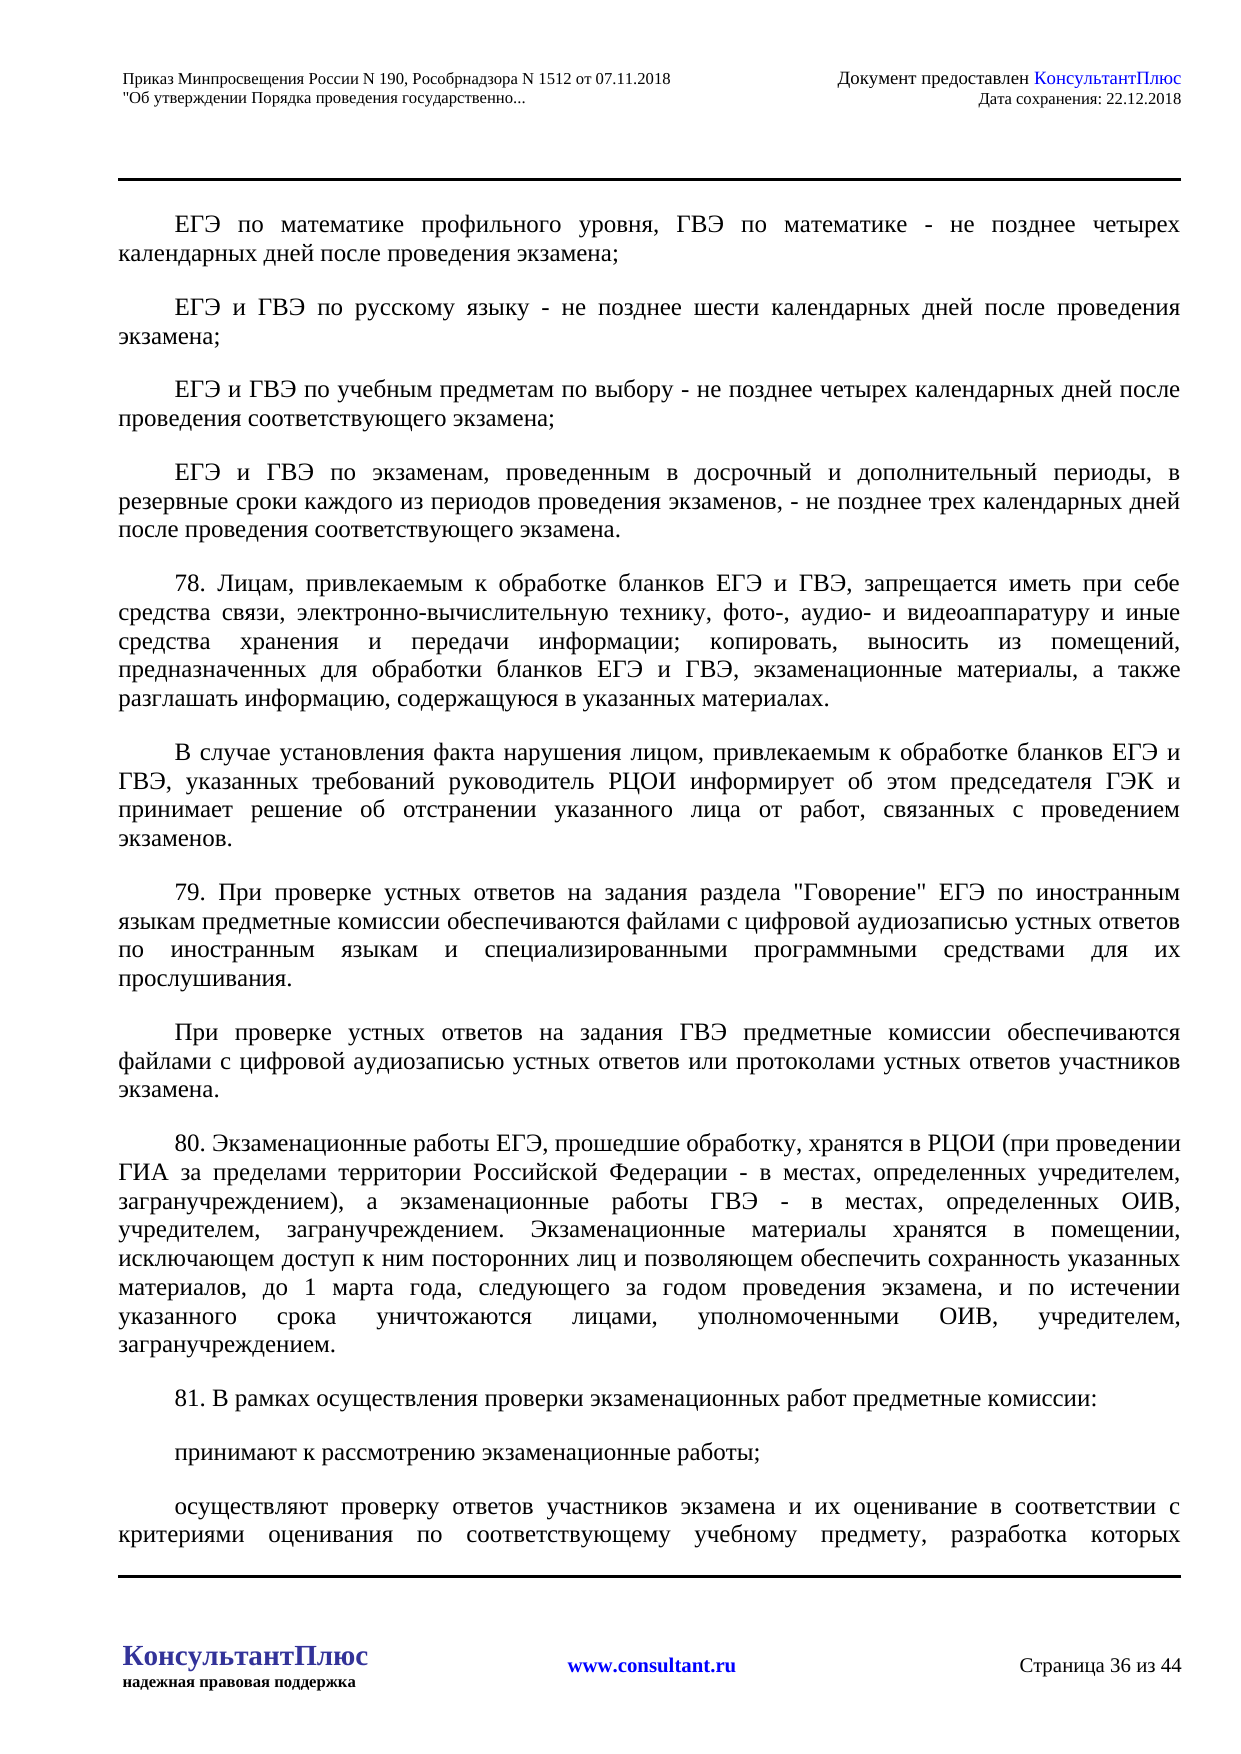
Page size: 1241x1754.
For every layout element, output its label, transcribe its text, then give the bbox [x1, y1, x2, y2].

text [118, 1491, 1181, 1548]
text 79. При проверке устных ответов на задания раздела "Говорение" ЕГЭ по иностранным языкам предметные комиссии обеспечиваются файлами с цифровой аудиозаписью устных ответов по иностранным языкам и специализированными программными средствами для их прослушивания. [118, 877, 1181, 992]
text В случае установления факта нарушения лицом, привлекаемым к обработке бланков ЕГЭ и ГВЭ, указанных требований руководитель РЦОИ информирует об этом председателя ГЭК и принимает решение об отстранении указанного лица от работ, связанных с проведением экзаменов. [118, 737, 1181, 852]
text 80. Экзаменационные работы ЕГЭ, прошедшие обработку, хранятся в РЦОИ (при проведении ГИА за пределами территории Российской Федерации - в местах, определенных учредителем, загранучреждением), а экзаменационные работы ГВЭ - в местах, определенных ОИВ, учредителем, загранучреждением. Экзаменационные материалы хранятся в помещении, исключающем доступ к ним посторонних лиц и позволяющем обеспечить сохранность указанных материалов, до 1 марта года, следующего за годом проведения экзамена, и по истечении указанного срока уничтожаются лицами, уполномоченными ОИВ, учредителем, загранучреждением. [118, 1128, 1181, 1358]
text ЕГЭ по математике профильного уровня, ГВЭ по математике - не позднее четырех календарных дней после проведения экзамена; [118, 209, 1181, 267]
text 78. Лицам, привлекаемым к обработке бланков ЕГЭ и ГВЭ, запрещается иметь при себе средства связи, электронно-вычислительную технику, фото-, аудио- и видеоаппаратуру и иные средства хранения и передачи информации; копировать, выносить из помещений, предназначенных для обработки бланков ЕГЭ и ГВЭ, экзаменационные материалы, а также разглашать информацию, содержащуюся в указанных материалах. [118, 568, 1181, 712]
text При проверке устных ответов на задания ГВЭ предметные комиссии обеспечиваются файлами с цифровой аудиозаписью устных ответов или протоколами устных ответов участников экзамена. [118, 1017, 1181, 1103]
text ЕГЭ и ГВЭ по русскому языку - не позднее шести календарных дней после проведения экзамена; [118, 292, 1181, 349]
text ЕГЭ и ГВЭ по экзаменам, проведенным в досрочный и дополнительный периоды, в резервные сроки каждого из периодов проведения экзаменов, - не позднее трех календарных дней после проведения соответствующего экзамена. [118, 457, 1181, 543]
text принимают к рассмотрению экзаменационные работы; [118, 1437, 1181, 1466]
text 81. В рамках осуществления проверки экзаменационных работ предметные комиссии: [118, 1383, 1181, 1412]
text ЕГЭ и ГВЭ по учебным предметам по выбору - не позднее четырех календарных дней после проведения соответствующего экзамена; [118, 374, 1181, 432]
